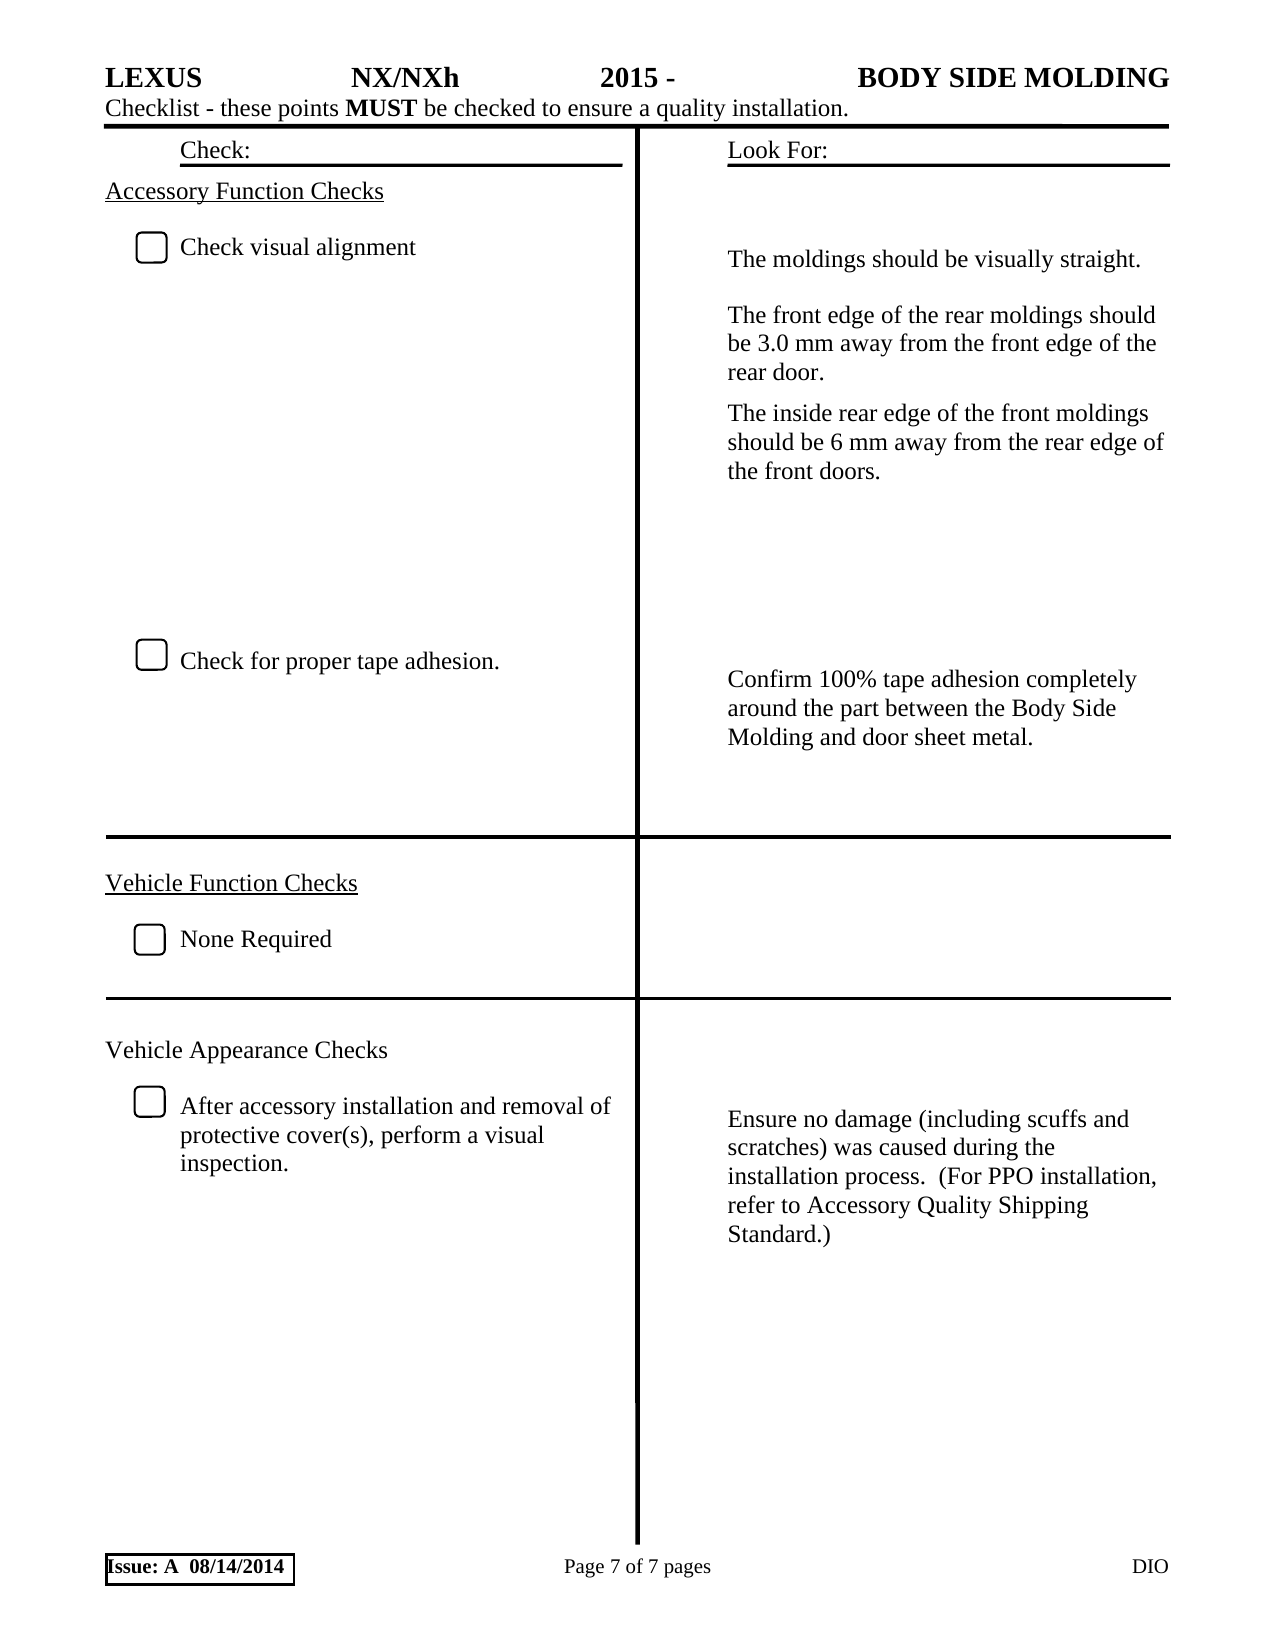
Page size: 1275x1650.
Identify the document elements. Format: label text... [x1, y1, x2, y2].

list The front edge of the rear moldings should be 3.0 mm away from the front edge of the rear door. [727, 300, 1170, 386]
list Check visual alignment [180, 232, 622, 260]
list After accessory installation and removal of protective cover(s), perform a visual inspection. [180, 1091, 622, 1177]
title Accessory Function Checks [105, 176, 622, 205]
list The inside rear edge of the front moldings should be 6 mm away from the rear edge of the front doors. [727, 398, 1170, 485]
list None Required [180, 924, 622, 953]
list Check for proper tape adhesion. [180, 646, 622, 675]
list Vehicle Appearance Checks [105, 1035, 622, 1064]
list The moldings should be visually straight. [727, 244, 1170, 273]
list Confirm 100% tape adhesion completely around the part between the Body Side Molding and door sheet metal. [727, 664, 1170, 750]
text Ensure no damage (including scuffs and scratches) was caused during the installation process. (For PPO installation, refer to Accessory Quality Shipping Standard.) [652, 1104, 1170, 1247]
title Vehicle Function Checks [105, 868, 622, 897]
